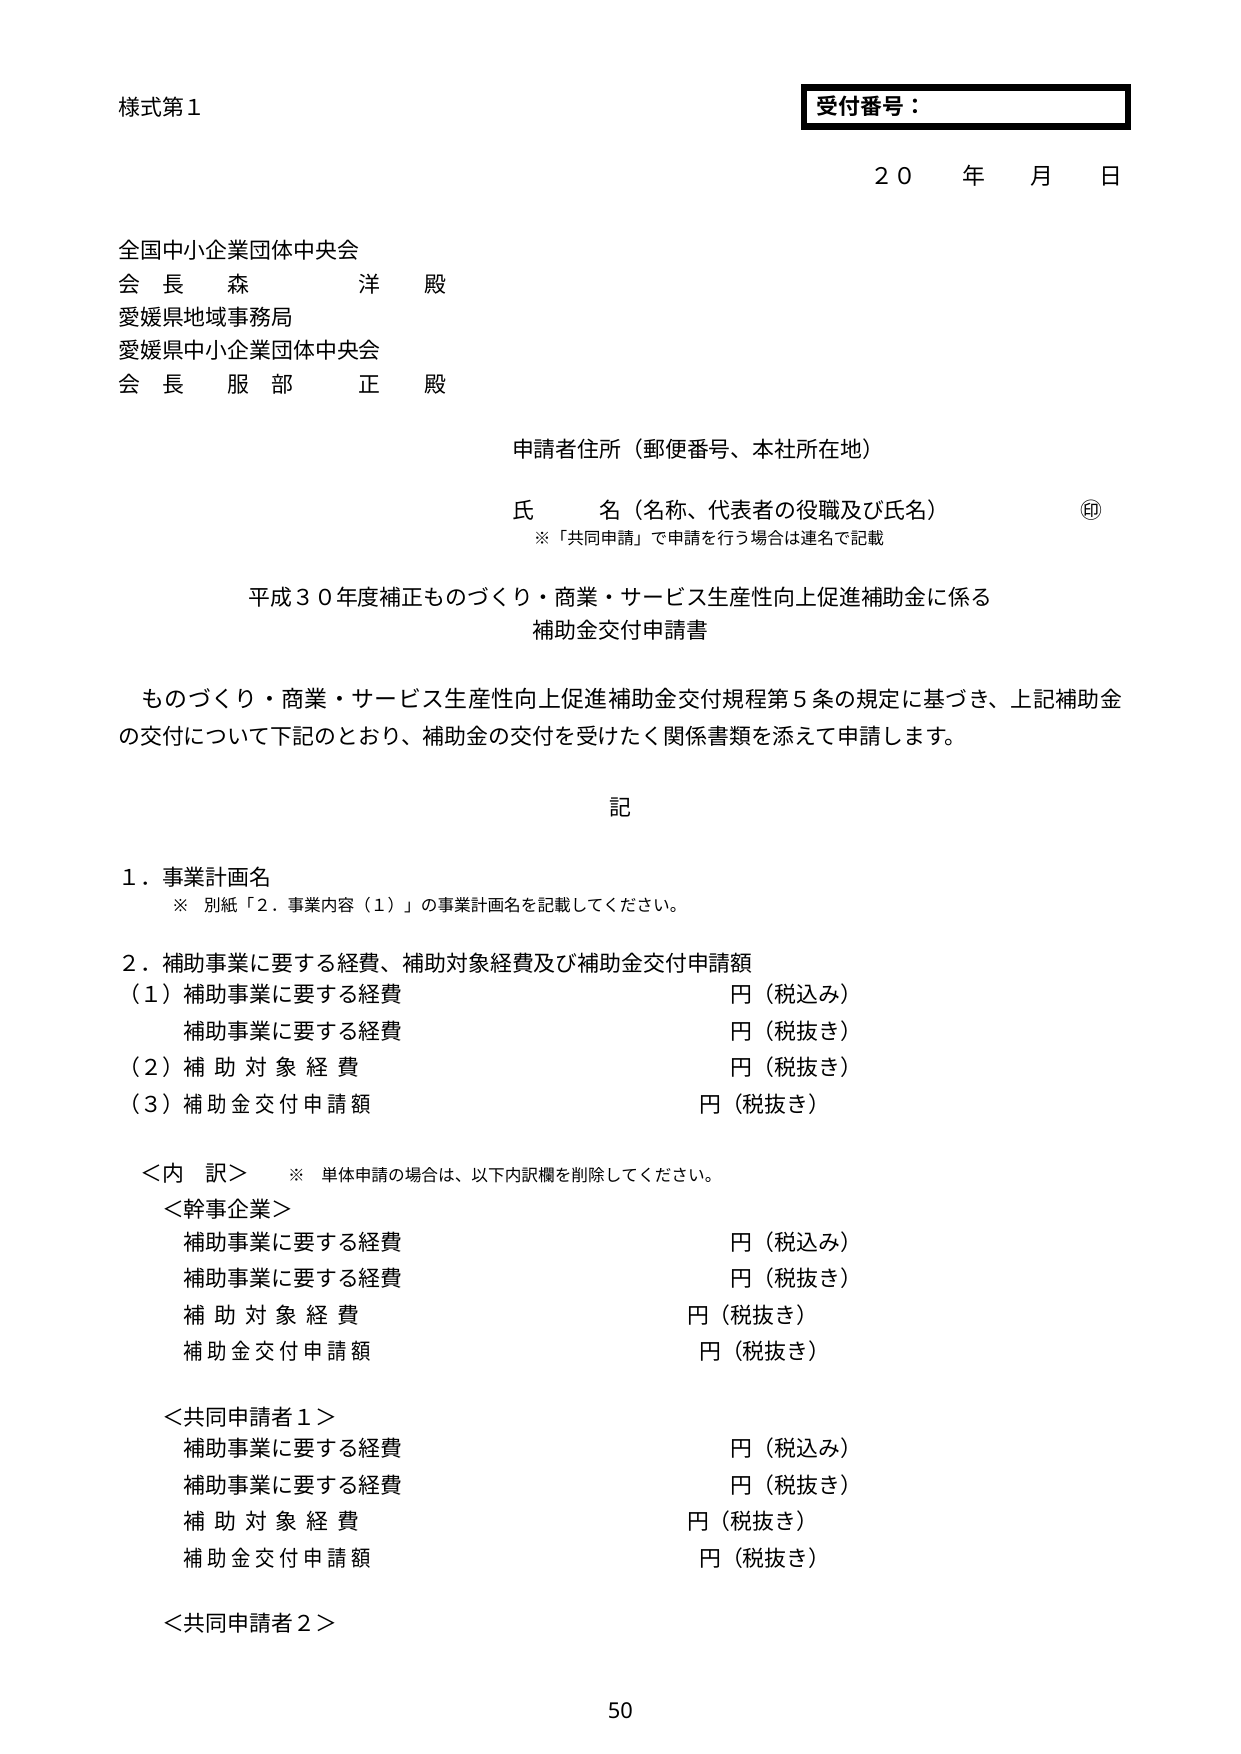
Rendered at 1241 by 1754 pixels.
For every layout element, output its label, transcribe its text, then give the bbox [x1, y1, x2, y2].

text 愛媛県地域事務局 [118, 299, 1122, 332]
text ※ 別紙「２．事業内容（１）」の事業計画名を記載してください。 [140, 892, 1122, 916]
text 補助事業に要する経費 円（税抜き） [118, 1014, 1122, 1046]
text 平成３０年度補正ものづくり・商業・サービス生産性向上促進補助金に係る [118, 578, 1122, 612]
text １．事業計画名 [118, 860, 1122, 892]
text ２．補助事業に要する経費、補助対象経費及び補助金交付申請額 [118, 946, 1122, 977]
text 会 長 服 部 正 殿 [118, 365, 1122, 399]
text ※「共同申請」で申請を行う場合は連名で記載 [118, 525, 1122, 549]
text 補助対象経費 円（税抜き） [118, 1504, 1122, 1536]
text ものづくり・商業・サービス生産性向上促進補助金交付規程第５条の規定に基づき、上記補助金の交付について下記のとおり、補助金の交付を受けたく関係書類を添えて申請します。 [118, 681, 1122, 751]
text 補助金交付申請書 [118, 612, 1122, 645]
text 補助事業に要する経費 円（税込み） [118, 1225, 1122, 1257]
text 補助事業に要する経費 円（税抜き） [118, 1261, 1122, 1293]
text （２）補助対象経費 円（税抜き） [118, 1050, 1122, 1082]
text ＜幹事企業＞ [118, 1189, 1122, 1225]
text （１）補助事業に要する経費 円（税込み） [118, 977, 1122, 1009]
text 全国中小企業団体中央会 [118, 232, 1122, 265]
text 氏 名（名称、代表者の役職及び氏名） ㊞ [118, 493, 1122, 525]
text 補助対象経費 円（税抜き） [118, 1298, 1122, 1329]
text 申請者住所（郵便番号、本社所在地） [118, 432, 1122, 464]
text 補助事業に要する経費 円（税込み） [118, 1431, 1122, 1463]
text ＜共同申請者２＞ [118, 1607, 1122, 1638]
text 会 長 森 洋 殿 [118, 265, 1122, 299]
text 補助金交付申請額 円（税抜き） [118, 1334, 1122, 1366]
text 愛媛県中小企業団体中央会 [118, 332, 1122, 365]
subtitle 記 [118, 789, 1122, 821]
text ＜内 訳＞ ※ 単体申請の場合は、以下内訳欄を削除してください。 [118, 1153, 1122, 1189]
text 様式第１ [118, 89, 801, 122]
text 補助金交付申請額 円（税抜き） [118, 1541, 1122, 1572]
text 補助事業に要する経費 円（税抜き） [118, 1468, 1122, 1499]
text ＜共同申請者１＞ [118, 1400, 1122, 1431]
text （３）補助金交付申請額 円（税抜き） [118, 1087, 1122, 1118]
text ２０ 年 月 日 [118, 158, 1122, 191]
